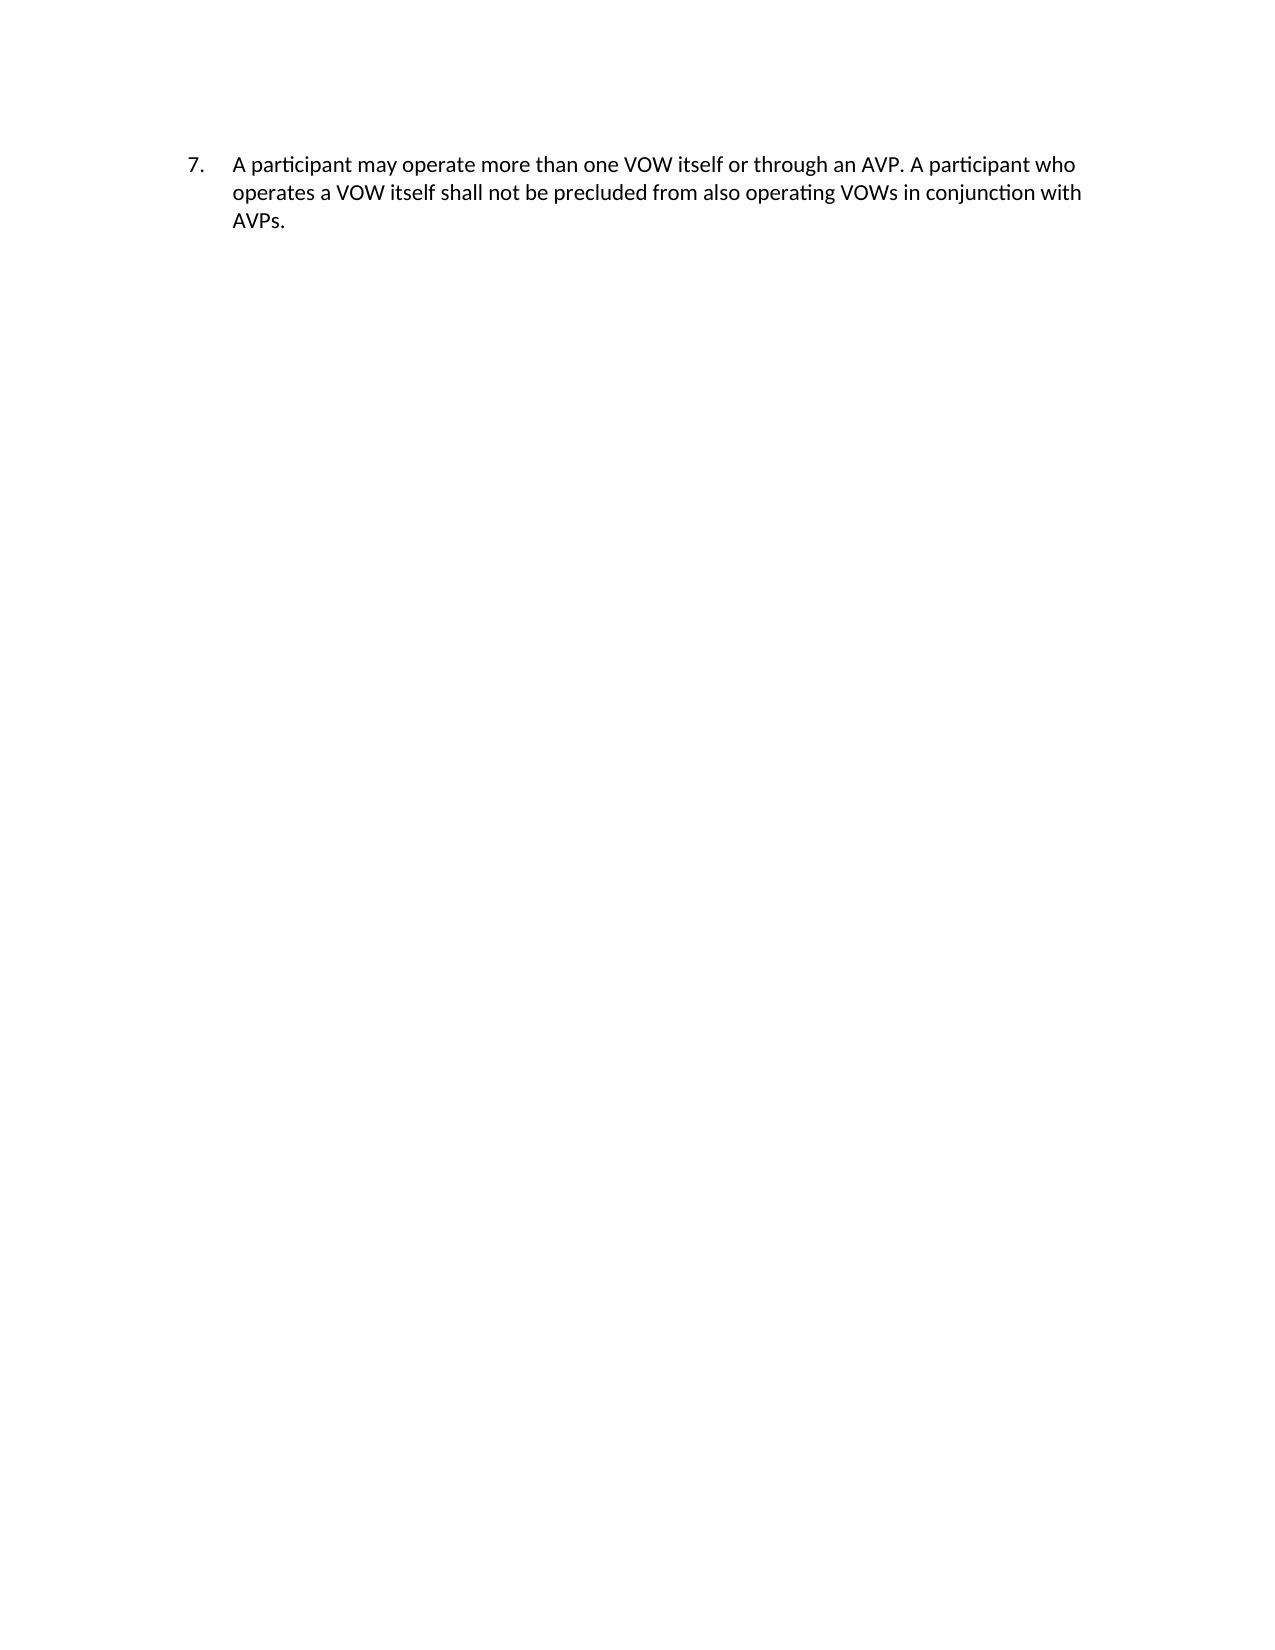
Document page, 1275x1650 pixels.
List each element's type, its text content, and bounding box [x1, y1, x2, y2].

list 7. A participant may operate more than one VOW itself or through an AVP. A participant who operates a VOW itself shall not be precluded from also operating VOWs in conjunction with AVPs. [187, 150, 1087, 234]
